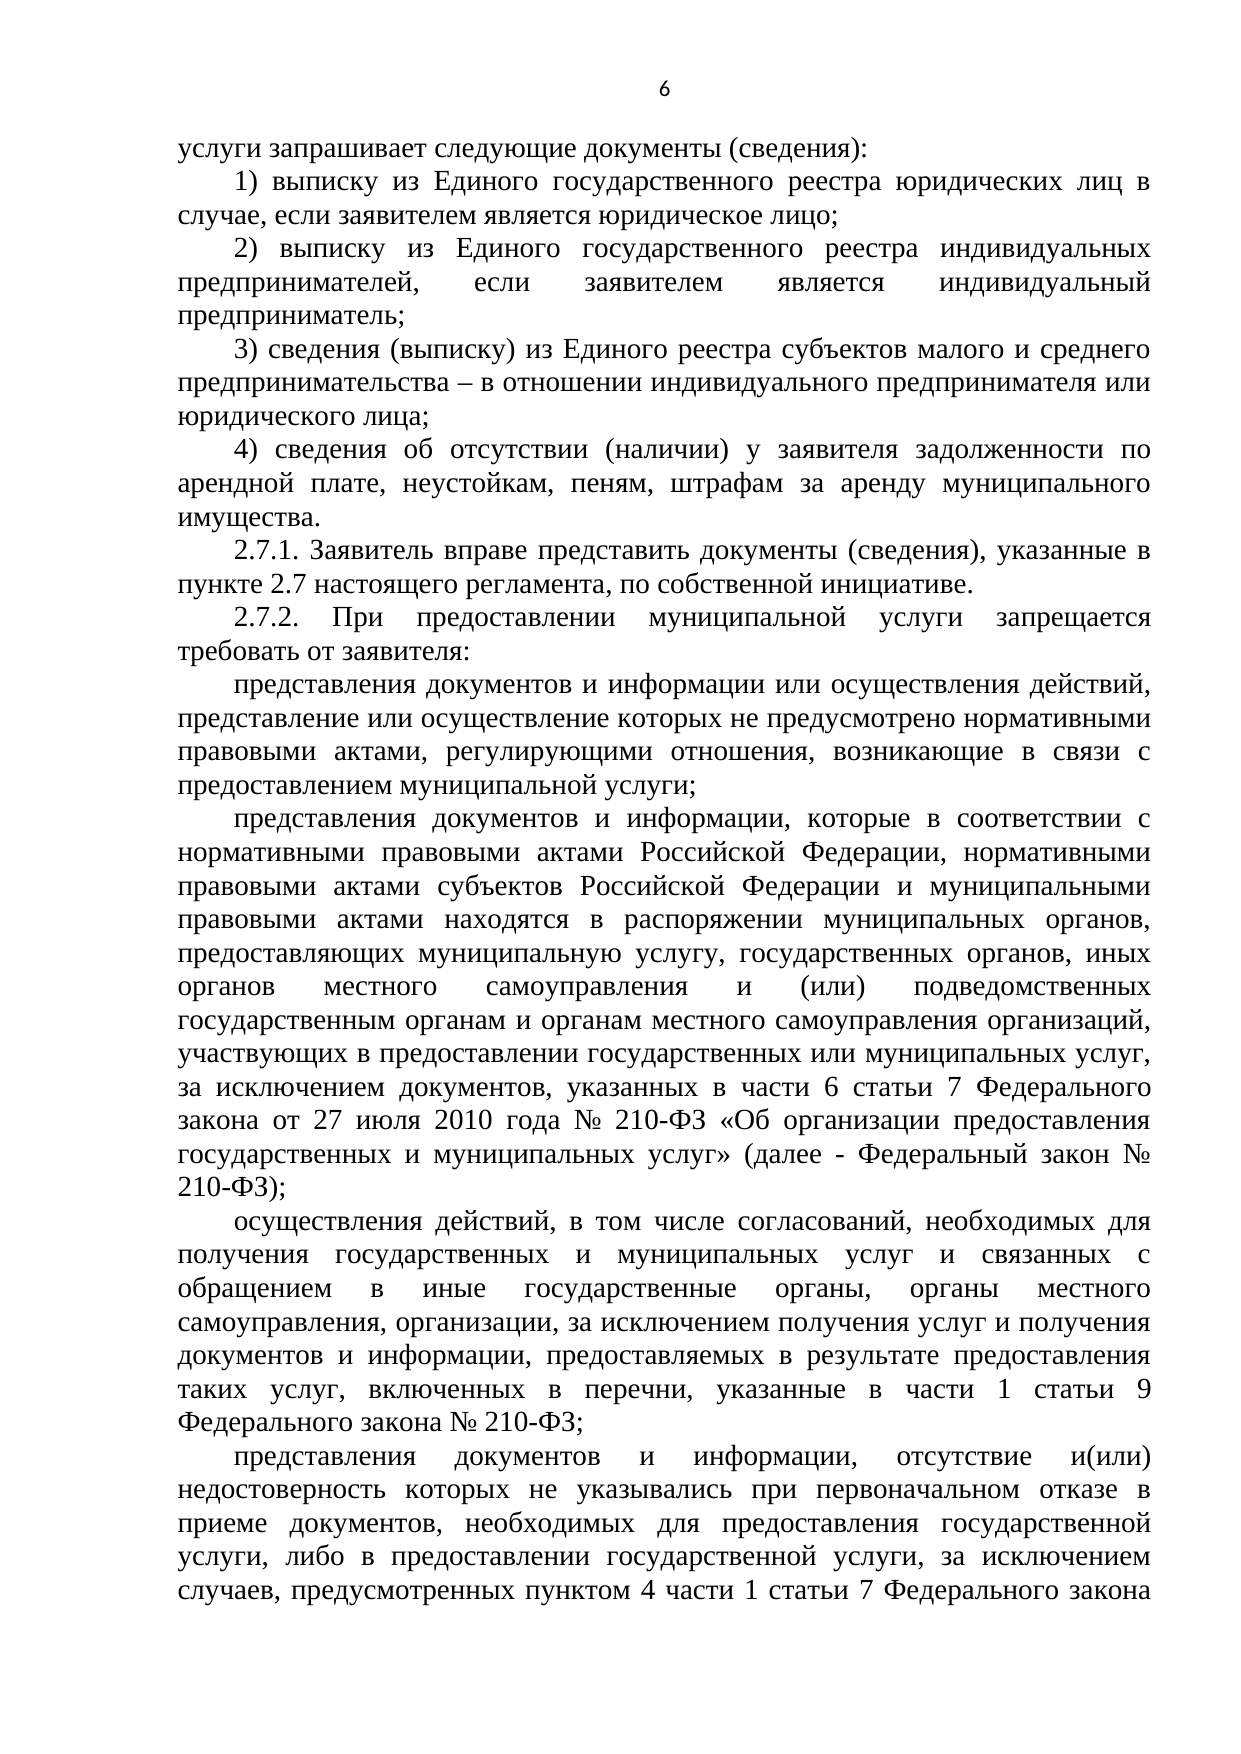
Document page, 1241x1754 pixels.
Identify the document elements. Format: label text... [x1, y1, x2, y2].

text 2.7.1. Заявитель вправе представить документы (сведения), указанные в пункте 2.7 настоящего регламента, по собственной инициативе. [177, 532, 1152, 599]
text 2.7.2. При предоставлении муниципальной услуги запрещается требовать от заявителя: [177, 599, 1152, 666]
text представления документов и информации, которые в соответствии с нормативными правовыми актами Российской Федерации, нормативными правовыми актами субъектов Российской Федерации и муниципальными правовыми актами находятся в распоряжении муниципальных органов, предоставляющих муниципальную услугу, государственных органов, иных органов местного самоуправления и (или) подведомственных государственным органам и органам местного самоуправления организаций, участвующих в предоставлении государственных или муниципальных услуг, за исключением документов, указанных в части 6 статьи 7 Федерального закона от 27 июля 2010 года № 210-ФЗ «Об организации предоставления государственных и муниципальных услуг» (далее - Федеральный закон № 210-ФЗ); [177, 801, 1152, 1203]
text 1) выписку из Единого государственного реестра юридических лиц в случае, если заявителем является юридическое лицо; [177, 163, 1152, 230]
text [177, 1438, 1152, 1606]
text 4) сведения об отсутствии (наличии) у заявителя задолженности по арендной плате, неустойкам, пеням, штрафам за аренду муниципального имущества. [177, 432, 1152, 532]
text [177, 130, 1152, 163]
text представления документов и информации или осуществления действий, представление или осуществление которых не предусмотрено нормативными правовыми актами, регулирующими отношения, возникающие в связи с предоставлением муниципальной услуги; [177, 666, 1152, 801]
text 2) выписку из Единого государственного реестра индивидуальных предпринимателей, если заявителем является индивидуальный предприниматель; [177, 230, 1152, 331]
text 3) сведения (выписку) из Единого реестра субъектов малого и среднего предпринимательства – в отношении индивидуального предпринимателя или юридического лица; [177, 331, 1152, 432]
text осуществления действий, в том числе согласований, необходимых для получения государственных и муниципальных услуг и связанных с обращением в иные государственные органы, органы местного самоуправления, организации, за исключением получения услуг и получения документов и информации, предоставляемых в результате предоставления таких услуг, включенных в перечни, указанные в части 1 статьи 9 Федерального закона № 210-ФЗ; [177, 1203, 1152, 1438]
